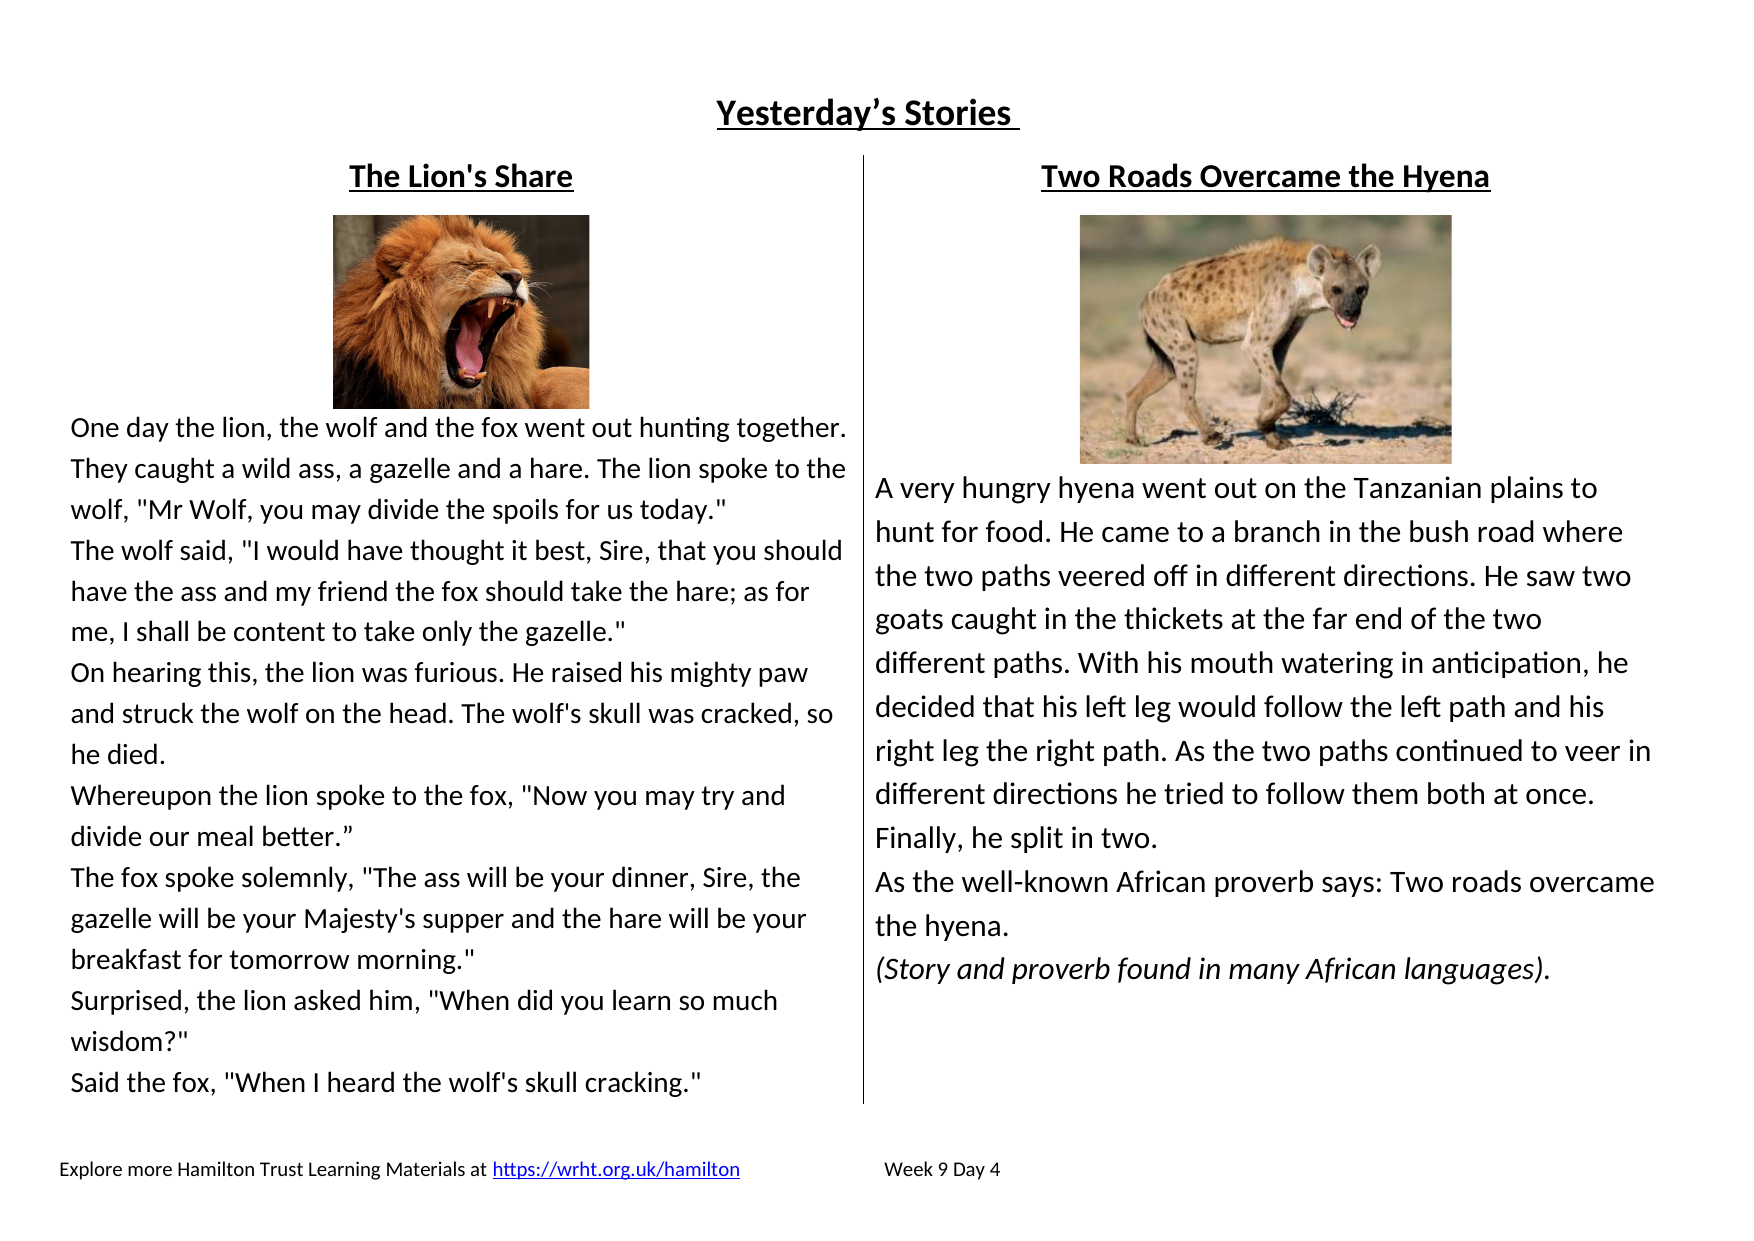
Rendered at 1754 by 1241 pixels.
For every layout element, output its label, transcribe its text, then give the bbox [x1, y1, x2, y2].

picture [1079, 215, 1452, 464]
table_header Two Roads Overcame the Hyena A very hungry hyena went out on the Tanzanian plains to hunt for food. He came to a branch in the bush road where the two paths veered off in different directions. He saw two goats caught in the thickets at the far end of the two different paths. With his mouth watering in anticipation, he decided that his left leg would follow the left path and his right leg the right path. As the two paths continued to veer in different directions he tried to follow them both at once. Finally, he split in two. As the well-known African proverb says: Two roads overcame the hyena. (Story and proverb found in many African languages). [864, 155, 1668, 1104]
picture [333, 215, 590, 409]
text Yesterday’s Stories [59, 89, 1669, 134]
table_header The Lion's Share One day the lion, the wolf and the fox went out hunting together. They caught a wild ass, a gazelle and a hare. The lion spoke to the wolf, "Mr Wolf, you may divide the spoils for us today." The wolf said, "I would have thought it best, Sire, that you should have the ass and my friend the fox should take the hare; as for me, I shall be content to take only the gazelle." On hearing this, the lion was furious. He raised his mighty paw and struck the wolf on the head. The wolf's skull was cracked, so he died. Whereupon the lion spoke to the fox, "Now you may try and divide our meal better.” The fox spoke solemnly, "The ass will be your dinner, Sire, the gazelle will be your Majesty's supper and the hare will be your breakfast for tomorrow morning." Surprised, the lion asked him, "When did you learn so much wisdom?" Said the fox, "When I heard the wolf's skull cracking." [59, 155, 863, 1104]
